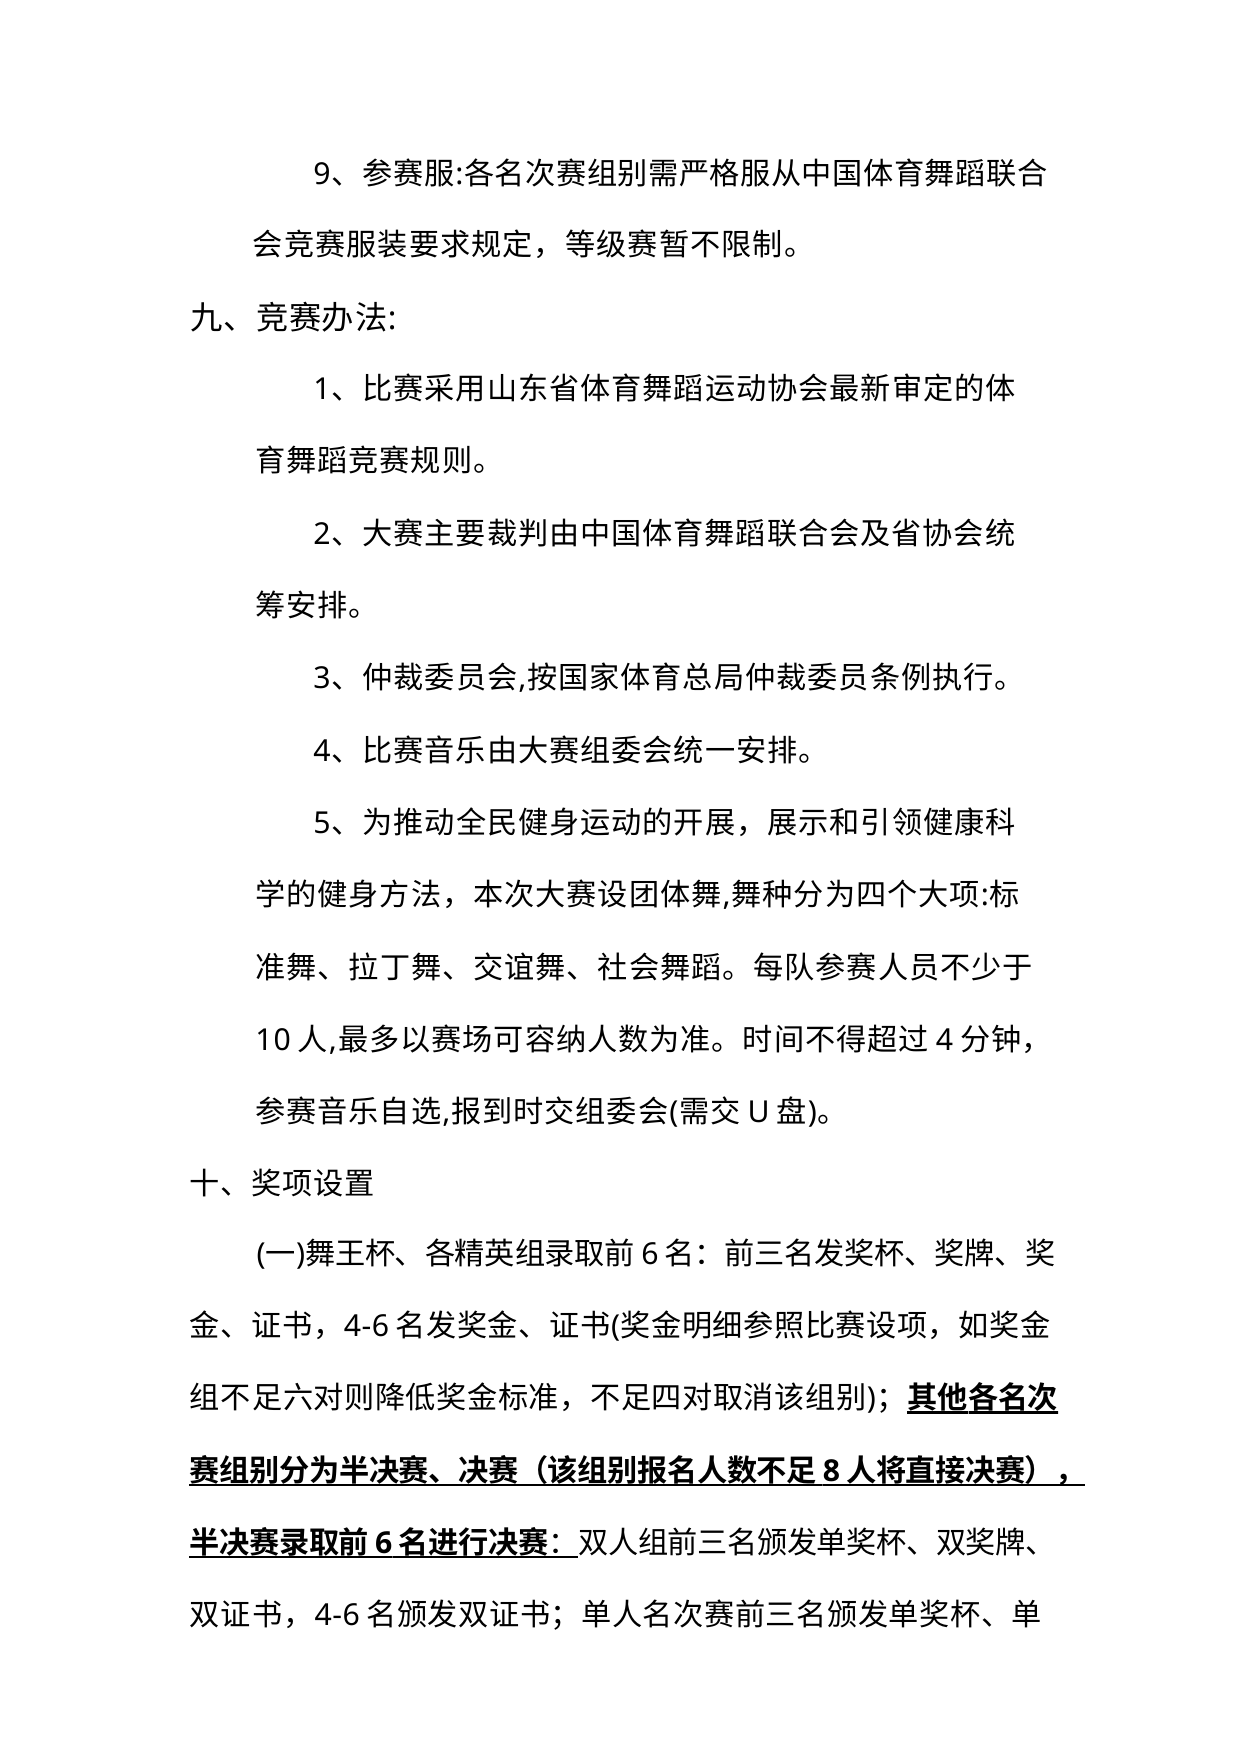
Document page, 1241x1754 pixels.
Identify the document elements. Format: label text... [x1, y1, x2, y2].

text 5、为推动全民健身运动的开展，展示和引领健康科学的健身方法，本次大赛设团体舞,舞种分为四个大项:标准舞、拉丁舞、交谊舞、社会舞蹈。每队参赛人员不少于10人,最多以赛场可容纳人数为准。时间不得超过4分钟，参赛音乐自选,报到时交组委会(需交U盘)。 [255, 798, 1046, 1131]
text 1、比赛采用山东省体育舞蹈运动协会最新审定的体育舞蹈竞赛规则。 [255, 364, 1046, 481]
text 十、奖项设置 [189, 1160, 1064, 1203]
text 九、竞赛办法: [190, 292, 1064, 339]
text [189, 1486, 1064, 1634]
text 9、参赛服:各名次赛组别需严格服从中国体育舞蹈联合会竞赛服装要求规定，等级赛暂不限制。 [252, 149, 1053, 264]
text 2、大赛主要裁判由中国体育舞蹈联合会及省协会统筹安排。 [255, 509, 1046, 625]
text 3、仲裁委员会,按国家体育总局仲裁委员条例执行。 [255, 654, 1046, 698]
text 4、比赛音乐由大赛组委会统一安排。 [255, 726, 1046, 770]
